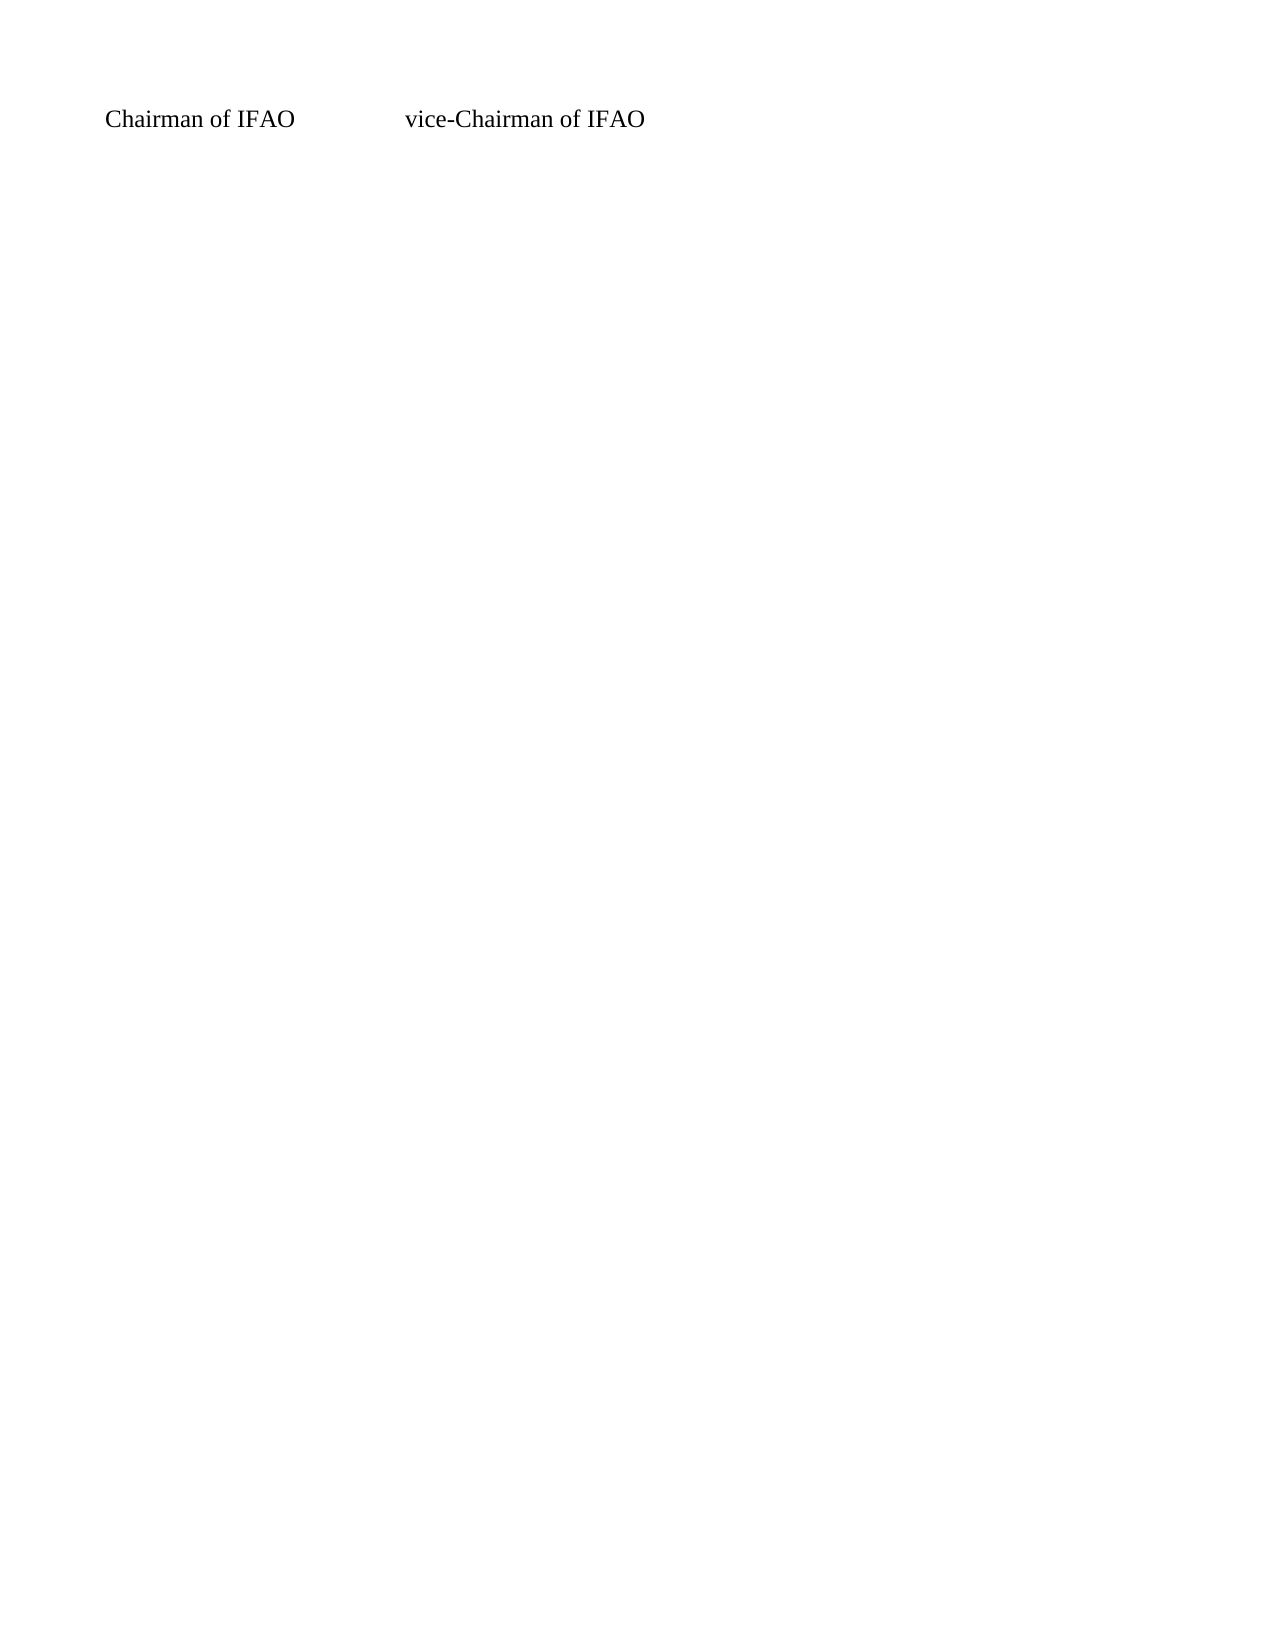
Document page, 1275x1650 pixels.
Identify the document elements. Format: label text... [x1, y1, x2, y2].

text Chairman of IFAO vice-Chairman of IFAO [105, 104, 1170, 132]
